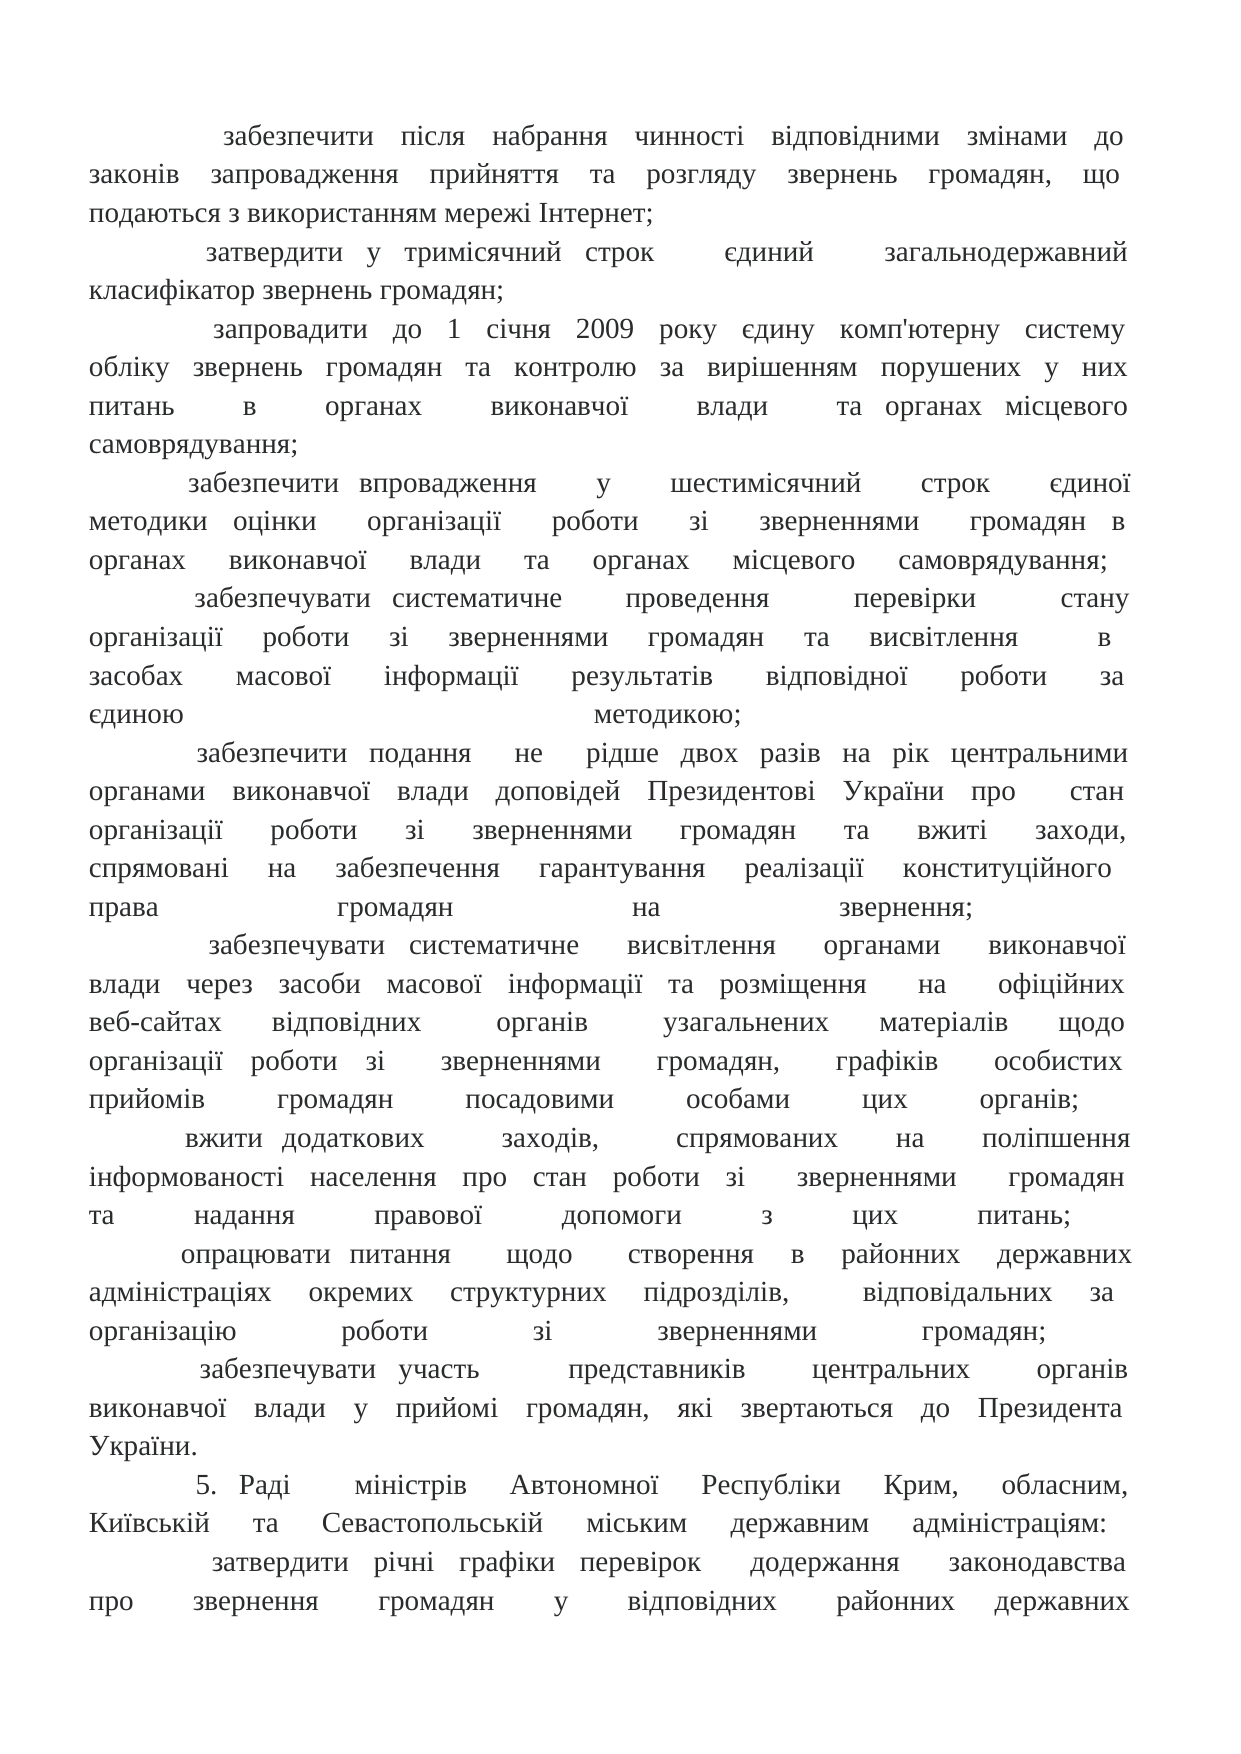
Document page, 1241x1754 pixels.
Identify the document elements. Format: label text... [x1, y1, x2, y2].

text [89, 465, 1152, 1616]
text забезпечити після набрання чинності відповідними змінами до законів запровадження прийняття та розгляду звернень громадян, що подаються з використанням мережі Інтернет; [89, 118, 1152, 229]
text затвердити у тримісячний строк єдиний загальнодержавний класифікатор звернень громадян; [89, 234, 1152, 306]
text запровадити до 1 січня 2009 року єдину комп'ютерну систему обліку звернень громадян та контролю за вирішенням порушених у них питань в органах виконавчої влади та органах місцевого самоврядування; [89, 311, 1152, 460]
